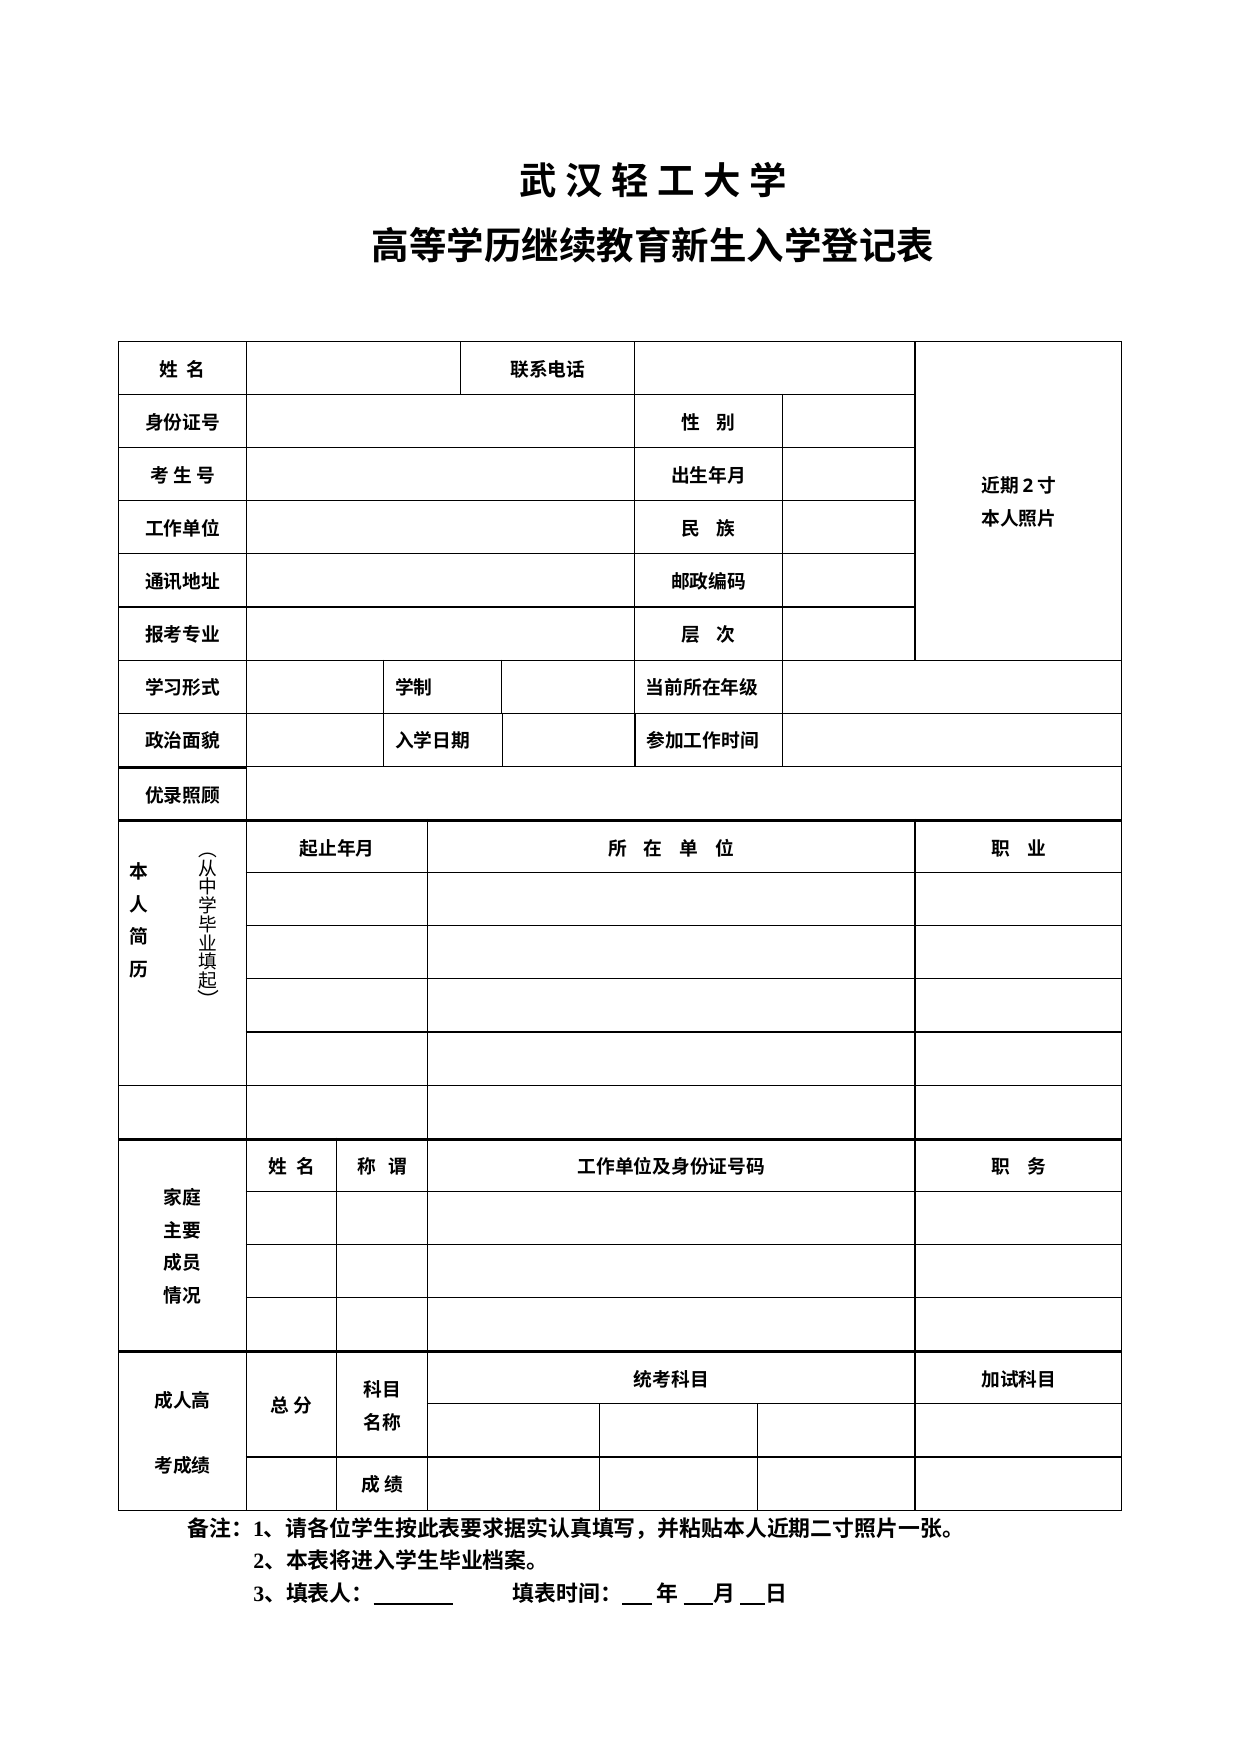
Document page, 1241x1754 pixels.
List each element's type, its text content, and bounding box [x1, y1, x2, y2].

table_cell 通讯地址 [119, 554, 246, 606]
table_cell 工作单位 [119, 501, 246, 553]
table_cell [783, 448, 914, 500]
table_cell 科目 名称 [337, 1353, 427, 1456]
table_cell 学习形式 [119, 661, 246, 713]
table_cell [247, 1298, 336, 1350]
table_cell [916, 979, 1121, 1031]
table_cell 工作单位及身份证号码 [428, 1141, 914, 1191]
table_cell [783, 608, 914, 659]
table_cell [428, 1192, 914, 1244]
table_cell 成人高 考成绩 [119, 1353, 246, 1509]
table_cell [247, 1245, 336, 1297]
text 备注：1、请各位学生按此表要求据实认真填写，并粘贴本人近期二寸照片一张。 [187, 1511, 1053, 1543]
table_cell 当前所在年级 [635, 661, 782, 713]
table_cell 家庭 主要 成员 情况 [119, 1141, 246, 1350]
table_cell [247, 554, 634, 606]
table_cell [247, 926, 427, 978]
table_cell 出生年月 [635, 448, 782, 500]
table_cell [247, 608, 634, 659]
table_cell [247, 448, 634, 500]
table_cell [916, 1192, 1121, 1244]
table_header 近期2寸 本人照片 [916, 342, 1121, 659]
table_cell 统考科目 [428, 1353, 914, 1403]
table_cell 学制 [384, 661, 501, 713]
table_cell [600, 1458, 757, 1509]
table_cell [428, 1245, 914, 1297]
text 3、填表人： 填表时间： 年 月 日 [187, 1576, 1053, 1608]
table_cell 身份证号 [119, 395, 246, 447]
table_cell 层 次 [635, 608, 782, 659]
table_header 姓 名 [119, 342, 246, 394]
table_cell [428, 1458, 599, 1509]
table_cell [337, 1192, 427, 1244]
table_cell [758, 1458, 914, 1509]
table_cell [247, 395, 634, 447]
table_cell [247, 979, 427, 1031]
table_cell [247, 767, 1121, 819]
table_cell [783, 395, 914, 447]
table_cell 职 业 [916, 822, 1121, 872]
table_cell 所 在 单 位 [428, 822, 914, 872]
table_cell [916, 873, 1121, 925]
table_cell 称 谓 [337, 1141, 427, 1191]
table_cell 总 分 [247, 1353, 336, 1456]
table_header [635, 342, 914, 394]
table_cell [916, 1298, 1121, 1350]
table_cell 优录照顾 [119, 769, 246, 819]
table_cell [600, 1404, 757, 1456]
table_cell 加试科目 [916, 1353, 1121, 1403]
table_cell [502, 661, 634, 713]
table_cell [428, 1033, 914, 1084]
text 2、本表将进入学生毕业档案。 [187, 1543, 1053, 1576]
text 武 汉 轻 工 大 学 [187, 146, 1053, 211]
table_cell [119, 1086, 246, 1138]
table_cell 成 绩 [337, 1458, 427, 1509]
table_cell [428, 873, 914, 925]
table_cell 邮政编码 [635, 554, 782, 606]
table_cell [428, 1404, 599, 1456]
table_cell [783, 714, 1121, 766]
table_cell [247, 1192, 336, 1244]
table_cell [337, 1298, 427, 1350]
table_header [247, 342, 460, 394]
table_cell [428, 1298, 914, 1350]
table_cell [783, 554, 914, 606]
table_cell [758, 1404, 914, 1456]
table_cell [783, 661, 1121, 713]
text 高等学历继续教育新生入学登记表 [187, 211, 1053, 276]
table_cell 职 务 [916, 1141, 1121, 1191]
table_cell [428, 979, 914, 1031]
table_cell [783, 501, 914, 553]
table_cell 民 族 [635, 501, 782, 553]
table_cell 姓 名 [247, 1141, 336, 1191]
table_cell 报考专业 [119, 608, 246, 659]
table_cell [337, 1245, 427, 1297]
table_cell [247, 873, 427, 925]
table_cell [247, 1086, 427, 1138]
table_cell [247, 661, 383, 713]
table_cell [247, 501, 634, 553]
table_cell 本 人 简 历 [119, 822, 246, 1084]
table_cell [916, 1033, 1121, 1084]
table_cell 参加工作时间 [636, 714, 782, 766]
table_cell [247, 714, 383, 766]
table_cell 政治面貌 [119, 714, 246, 766]
table_cell [916, 1245, 1121, 1297]
table_cell [247, 1458, 336, 1509]
table_header 联系电话 [461, 342, 634, 394]
table_cell 起止年月 [247, 822, 427, 872]
table_cell [916, 1086, 1121, 1138]
table_cell [503, 714, 634, 766]
table_cell [428, 926, 914, 978]
table_cell 考 生 号 [119, 448, 246, 500]
table_cell [916, 926, 1121, 978]
table_cell [247, 1033, 427, 1084]
table_cell 性 别 [635, 395, 782, 447]
table_cell [916, 1404, 1121, 1456]
table_cell [916, 1458, 1121, 1509]
table_cell 入学日期 [384, 714, 502, 766]
table_cell [428, 1086, 914, 1138]
